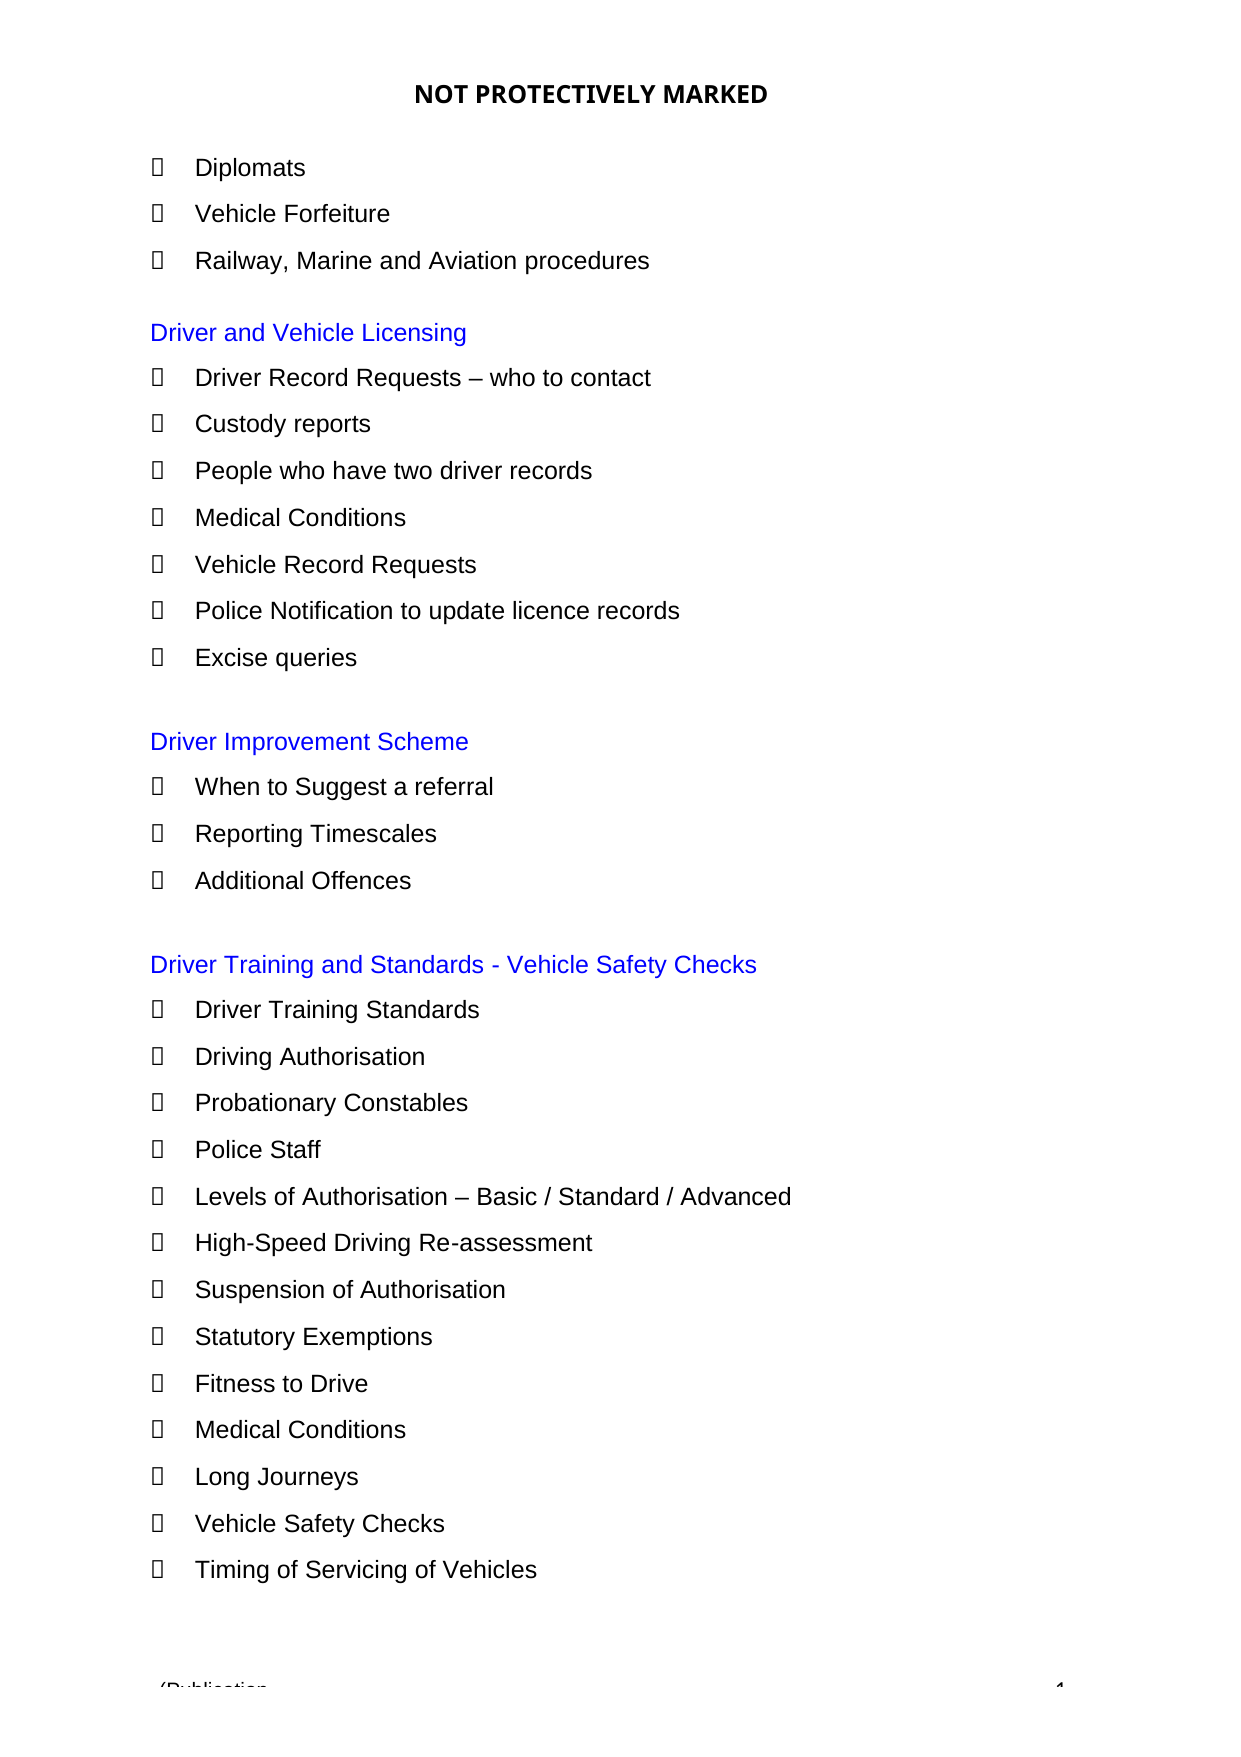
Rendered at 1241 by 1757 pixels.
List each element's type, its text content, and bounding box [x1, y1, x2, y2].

list Driving Authorisation [150, 1038, 1092, 1072]
list Vehicle Record Requests [150, 546, 1092, 580]
list Railway, Marine and Aviation procedures [150, 243, 1092, 277]
list People who have two driver records [150, 453, 1092, 487]
list Suspension of Authorisation [150, 1272, 1092, 1306]
list Driver Training Standards [150, 991, 1092, 1026]
list Medical Conditions [150, 1412, 1092, 1446]
list When to Suggest a referral [150, 769, 1092, 803]
text Driver Training and Standards - Vehicle Safety Checks [150, 950, 1092, 979]
list Fitness to Drive [150, 1365, 1092, 1399]
list Vehicle Safety Checks [150, 1505, 1092, 1539]
text Driver and Vehicle Licensing [150, 318, 1092, 347]
list Police Notification to update licence records [150, 593, 1092, 627]
list Diplomats [150, 149, 1092, 183]
list Long Journeys [150, 1459, 1092, 1493]
list Custody reports [150, 406, 1092, 440]
list Reporting Timescales [150, 816, 1092, 850]
list Additional Offences [150, 862, 1092, 896]
list Police Staff [150, 1132, 1092, 1166]
list Medical Conditions [150, 499, 1092, 533]
list Levels of Authorisation – Basic / Standard / Advanced [150, 1178, 1092, 1212]
list Statutory Exemptions [150, 1319, 1092, 1353]
list Vehicle Forfeiture [150, 196, 1092, 230]
list Excise queries [150, 640, 1092, 674]
list Probationary Constables [150, 1085, 1092, 1119]
list Driver Record Requests – who to contact [150, 359, 1092, 393]
list Timing of Servicing of Vehicles [150, 1552, 1092, 1586]
text Driver Improvement Scheme [150, 727, 1092, 756]
list High-Speed Driving Re-assessment [150, 1225, 1092, 1259]
